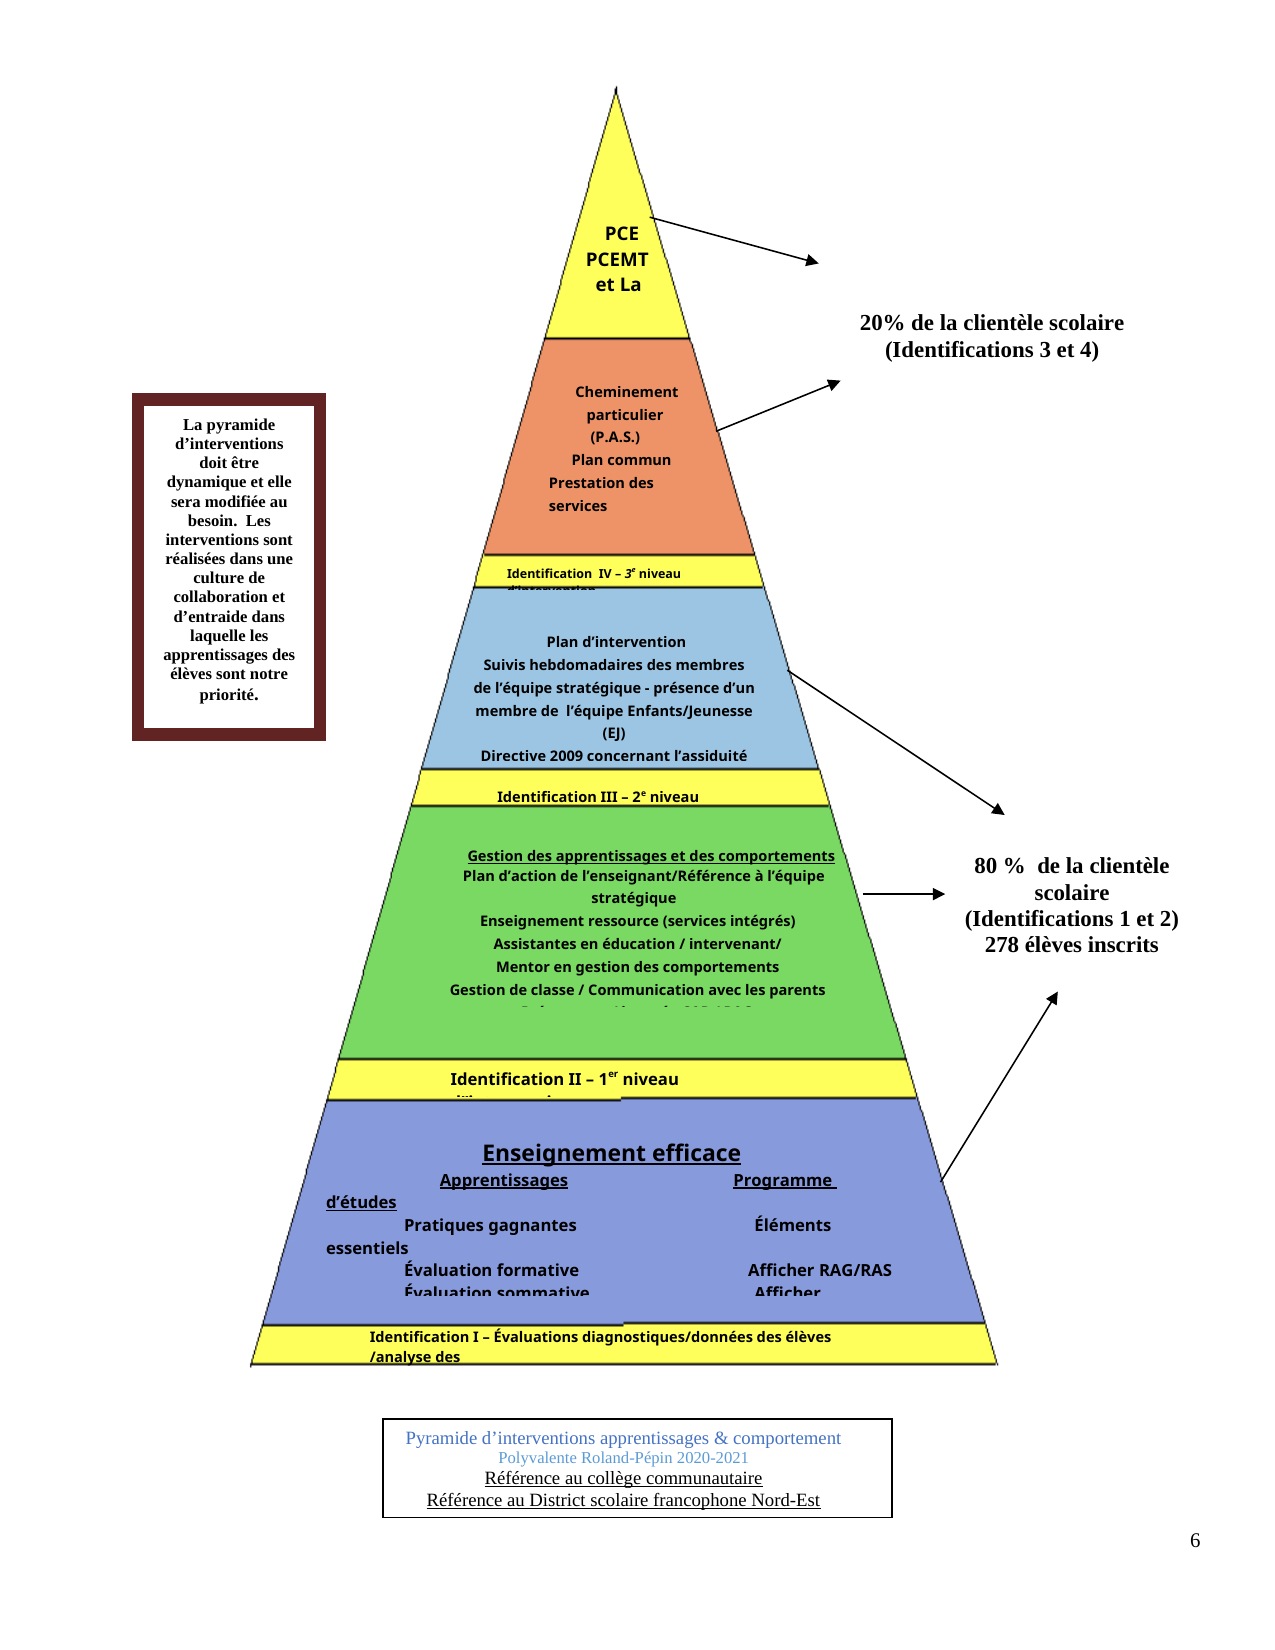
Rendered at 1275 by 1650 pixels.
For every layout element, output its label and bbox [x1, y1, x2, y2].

picture [73, 75, 1173, 1394]
